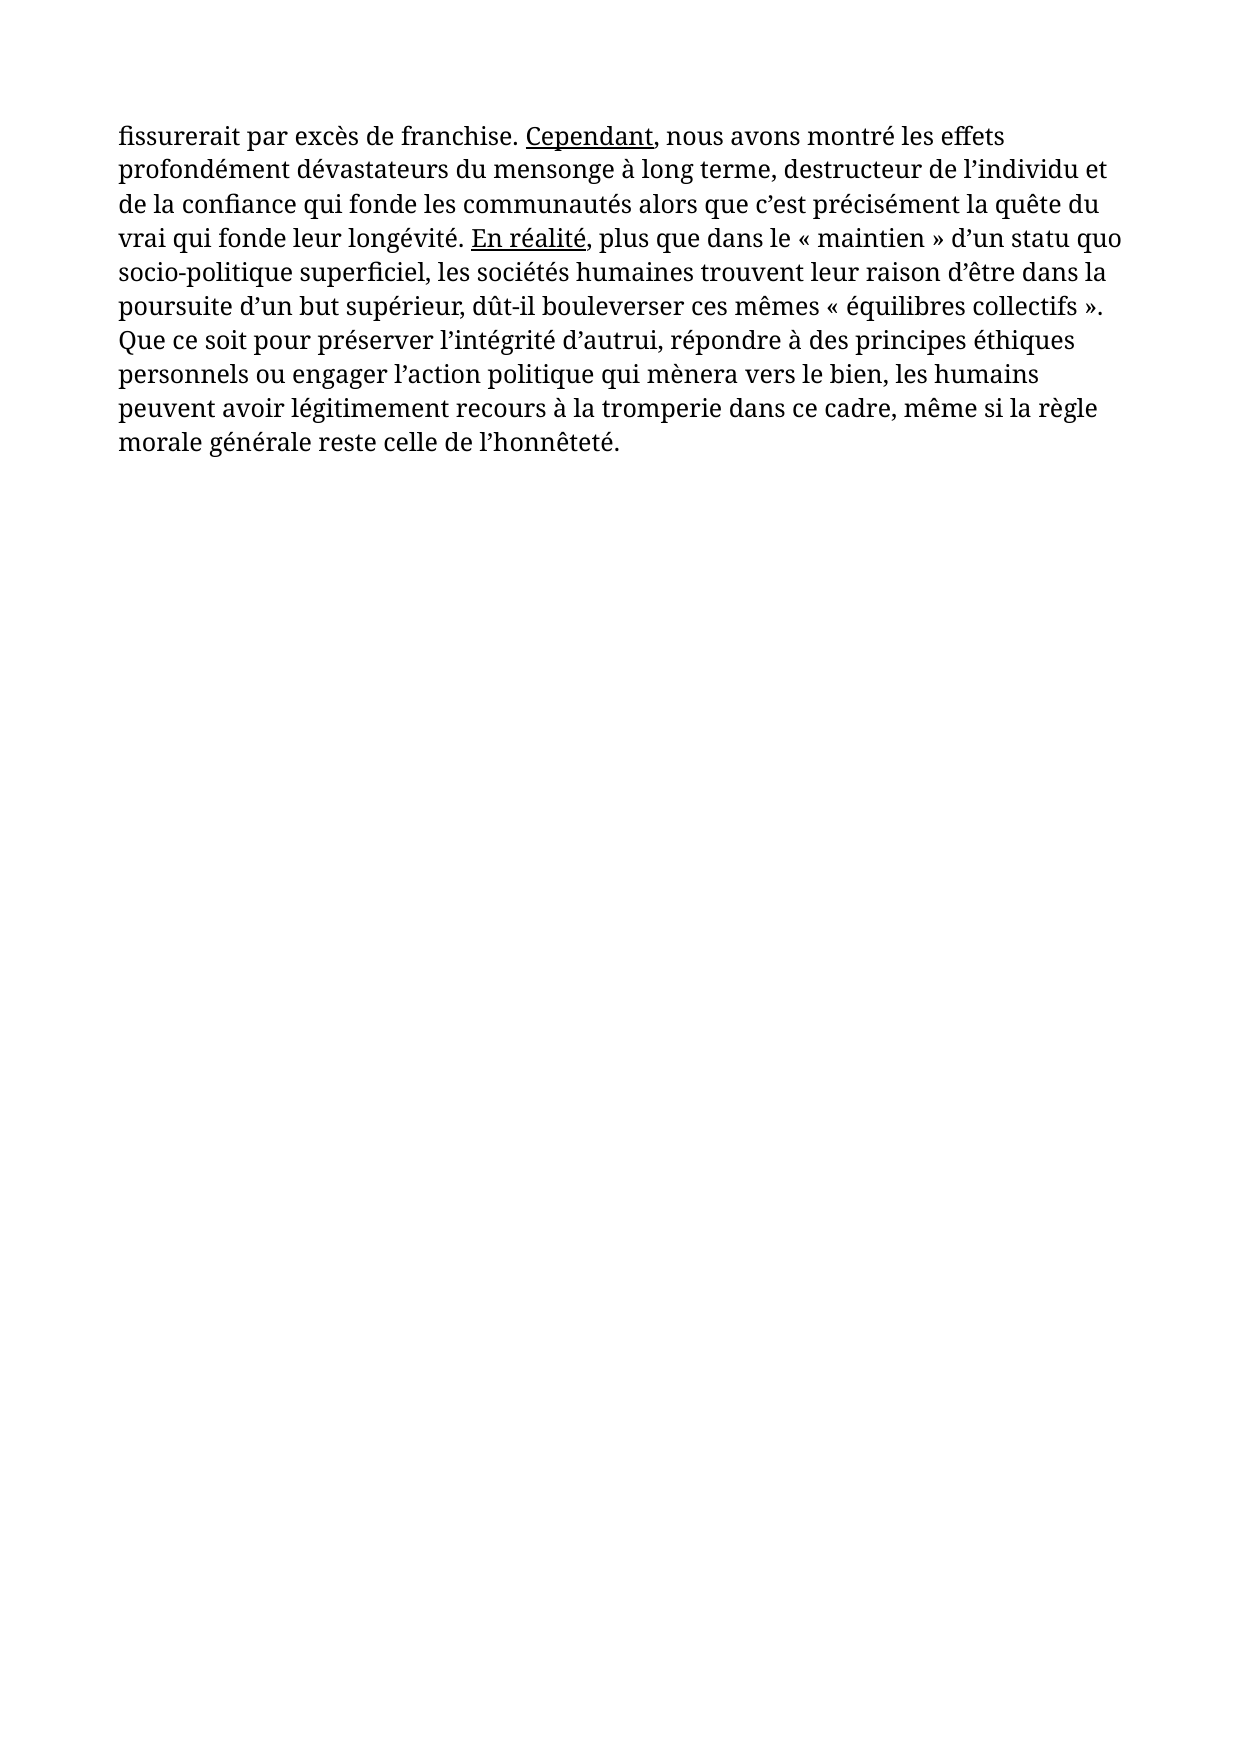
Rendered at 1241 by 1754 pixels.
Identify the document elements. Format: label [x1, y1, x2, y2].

text [118, 118, 1122, 459]
